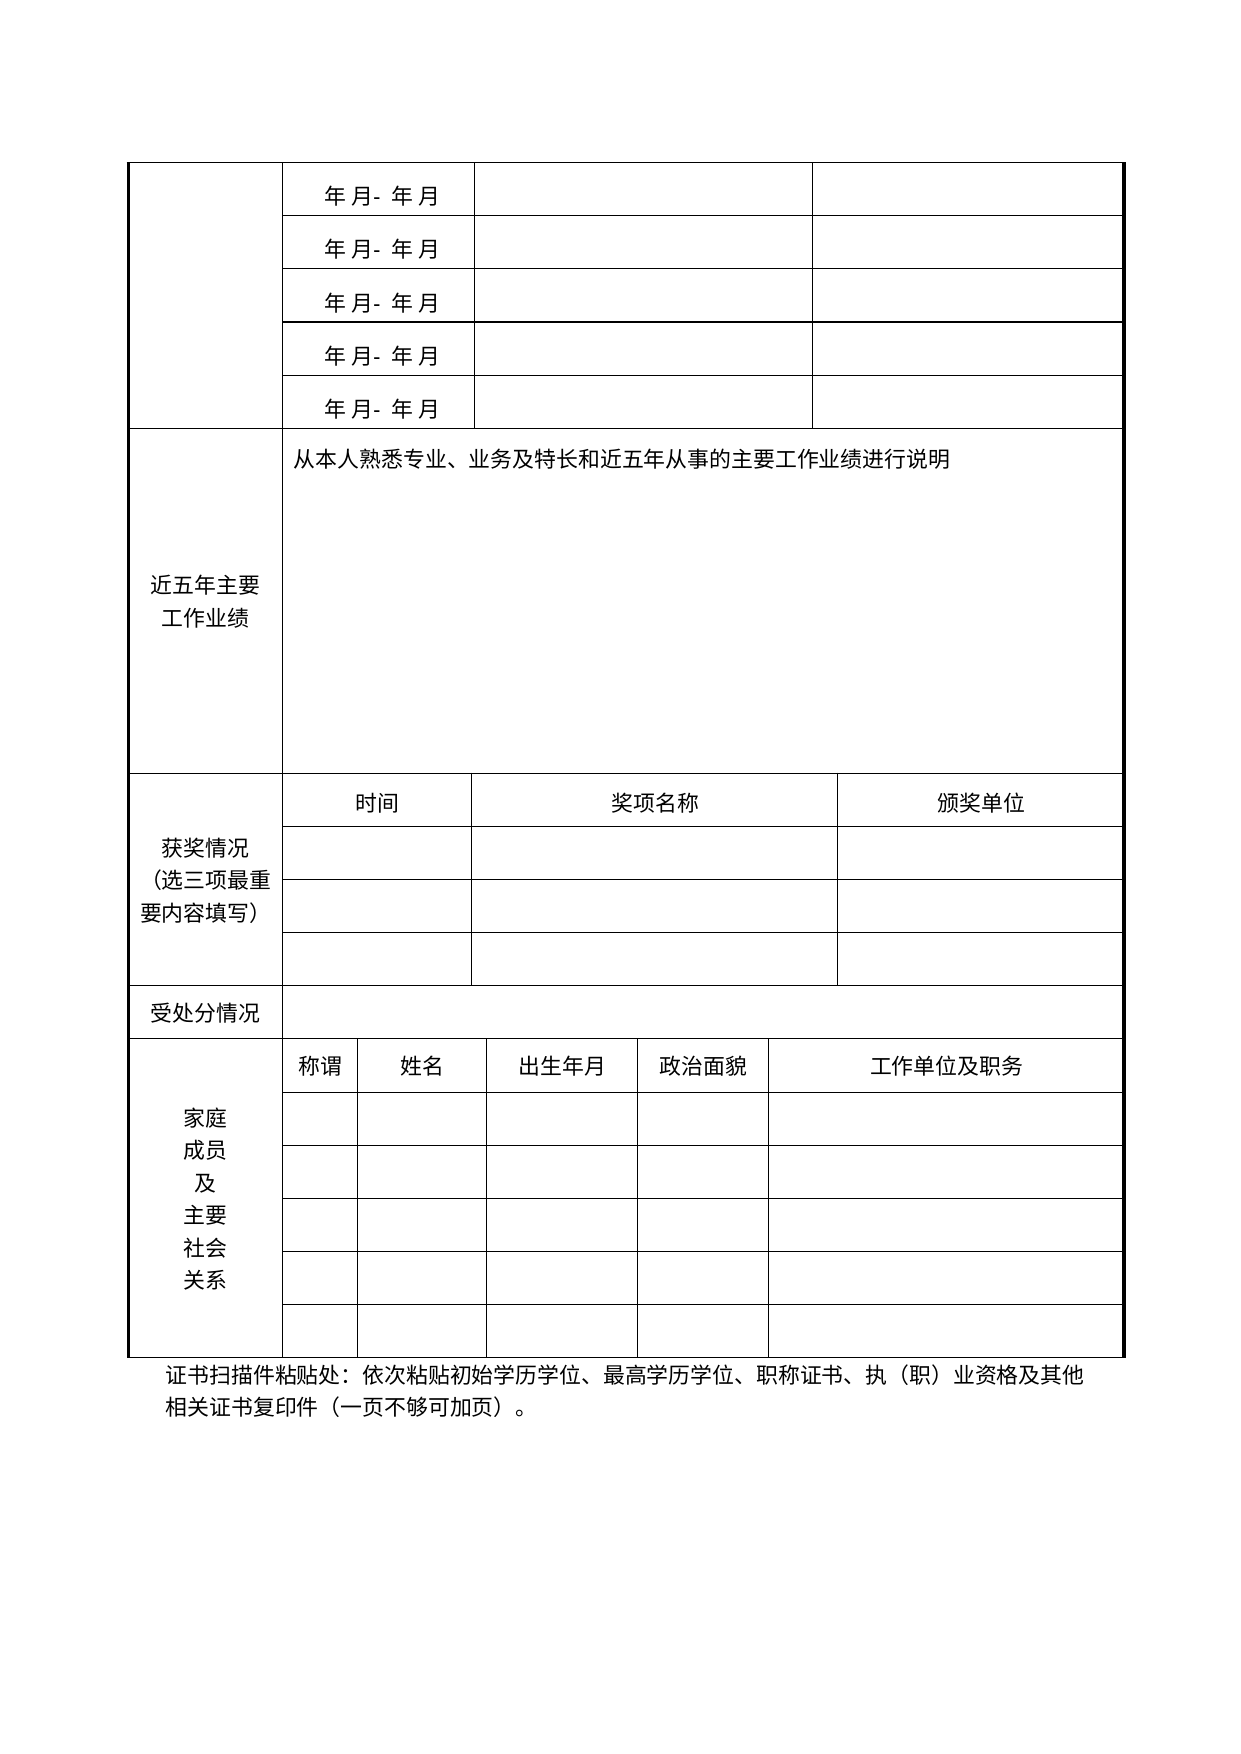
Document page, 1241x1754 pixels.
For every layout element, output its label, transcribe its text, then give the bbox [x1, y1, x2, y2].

table_cell 颁奖单位 [838, 774, 1122, 826]
table_cell [358, 1305, 486, 1357]
table_cell 获奖情况 （选三项最重要内容填写） [130, 774, 282, 985]
table_cell [475, 376, 812, 428]
table_cell [283, 880, 471, 932]
table_cell [358, 1146, 486, 1198]
table_cell [638, 1199, 768, 1251]
table_cell [475, 216, 812, 268]
table_cell 近五年主要 工作业绩 [130, 429, 282, 773]
table_cell [813, 376, 1122, 428]
table_cell [638, 1146, 768, 1198]
table_cell [487, 1252, 637, 1304]
table_cell 受处分情况 [130, 986, 282, 1038]
table_cell [472, 827, 837, 879]
table_cell [487, 1093, 637, 1144]
table_cell [487, 1146, 637, 1198]
table_cell [358, 1252, 486, 1304]
table_cell 工作单位及职务 [769, 1039, 1122, 1091]
table_cell 称谓 [283, 1039, 357, 1091]
table_cell 奖项名称 [472, 774, 837, 826]
text 证书扫描件粘贴处：依次粘贴初始学历学位、最高学历学位、职称证书、执（职）业资格及其他相关证书复印件（一页不够可加页）。 [165, 1358, 1087, 1422]
table_cell 政治面貌 [638, 1039, 768, 1091]
table_cell [358, 1199, 486, 1251]
table_cell 年 月- 年 月 [283, 163, 474, 215]
table_cell [283, 827, 471, 879]
table_cell 年 月- 年 月 [283, 269, 474, 321]
table_cell [638, 1252, 768, 1304]
table_cell [769, 1093, 1122, 1144]
table_cell [358, 1093, 486, 1144]
table_cell [283, 986, 1122, 1038]
table_cell [769, 1305, 1122, 1357]
table_cell [838, 933, 1122, 985]
table_cell [838, 827, 1122, 879]
table_cell [283, 1146, 357, 1198]
table_cell 从本人熟悉专业、业务及特长和近五年从事的主要工作业绩进行说明 [283, 429, 1122, 773]
table_cell [769, 1252, 1122, 1304]
table_cell [283, 933, 471, 985]
table_cell 时间 [283, 774, 471, 826]
table_cell [475, 323, 812, 374]
table_cell 年 月- 年 月 [283, 323, 474, 374]
table_cell 出生年月 [487, 1039, 637, 1091]
table_cell 年 月- 年 月 [283, 376, 474, 428]
table_cell [638, 1305, 768, 1357]
table_cell [283, 1252, 357, 1304]
table_cell [813, 323, 1122, 374]
table_cell [472, 880, 837, 932]
table_cell [813, 163, 1122, 215]
table_cell [475, 269, 812, 321]
table_cell 姓名 [358, 1039, 486, 1091]
table_cell [638, 1093, 768, 1144]
table_cell [283, 1305, 357, 1357]
table_cell [487, 1305, 637, 1357]
table_cell [769, 1146, 1122, 1198]
table_cell [283, 1093, 357, 1144]
table_cell 家庭 成员 及 主要 社会 关系 [130, 1039, 282, 1357]
table_cell 年 月- 年 月 [283, 216, 474, 268]
table_cell [487, 1199, 637, 1251]
table_cell [813, 216, 1122, 268]
table_cell [472, 933, 837, 985]
table_cell [769, 1199, 1122, 1251]
table_cell [838, 880, 1122, 932]
table_cell [283, 1199, 357, 1251]
table_cell [813, 269, 1122, 321]
table_cell [475, 163, 812, 215]
